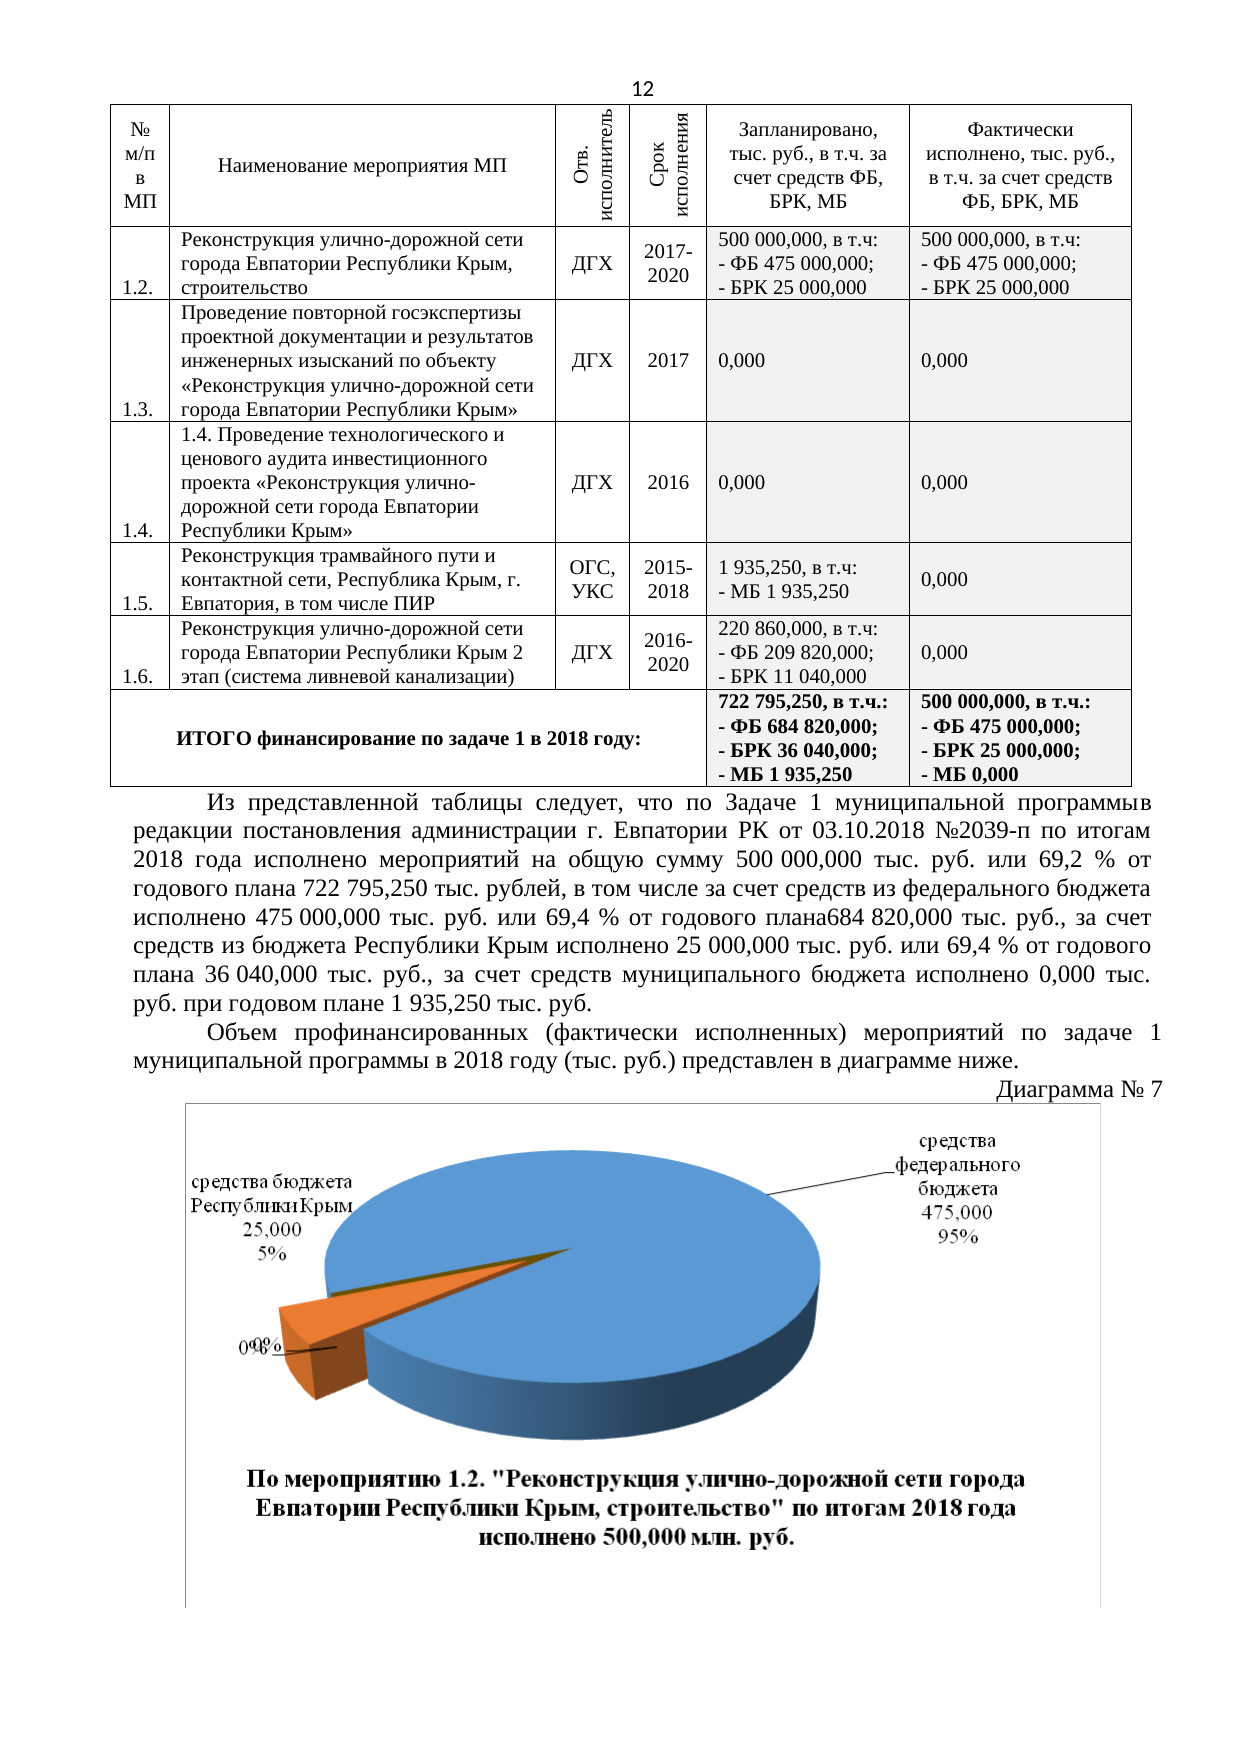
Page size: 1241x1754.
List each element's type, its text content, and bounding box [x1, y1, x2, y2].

table_cell 1 935,250, в т.ч: - МБ 1 935,250 [707, 543, 909, 615]
picture [184, 1103, 1101, 1608]
table_cell 2016 [630, 422, 706, 542]
table_cell 2017 [630, 300, 706, 421]
table_cell 0,000 [910, 616, 1131, 688]
table_cell 722 795,250, в т.ч.: - ФБ 684 820,000; - БРК 36 040,000; - МБ 1 935,250 [707, 690, 909, 786]
table_cell 1.3. [111, 300, 169, 421]
table_cell ДГХ [556, 227, 629, 299]
table_cell 2017-2020 [630, 227, 706, 299]
table_cell Реконструкция трамвайного пути и контактной сети, Республика Крым, г. Евпатория, в том числе ПИР [170, 543, 555, 615]
table_cell 0,000 [707, 422, 909, 542]
table_cell ДГХ [556, 300, 629, 421]
table_header Срок исполнения [630, 105, 706, 226]
table_cell 1.6. [111, 616, 169, 688]
text Объем профинансированных (фактически исполненных) мероприятий по задаче 1 муниципальной программы в 2018 году (тыс. руб.) представлен в диаграмме ниже. [133, 1017, 1163, 1074]
table_cell ОГС, УКС [556, 543, 629, 615]
table_cell Проведение повторной госэкспертизы проектной документации и результатов инженерных изысканий по объекту «Реконструкция улично-дорожной сети города Евпатории Республики Крым» [170, 300, 555, 421]
table_cell ИТОГО финансирование по задаче 1 в 2018 году: [111, 690, 706, 786]
table_cell 0,000 [910, 543, 1131, 615]
table_cell Реконструкция улично-дорожной сети города Евпатории Республики Крым 2 этап (система ливневой канализации) [170, 616, 555, 688]
table_cell 0,000 [910, 422, 1131, 542]
table_header Отв. исполнитель [556, 105, 629, 226]
table_cell 1.4. [111, 422, 169, 542]
table_cell Реконструкция улично-дорожной сети города Евпатории Республики Крым, строительство [170, 227, 555, 299]
table_cell 0,000 [707, 300, 909, 421]
table_cell 220 860,000, в т.ч: - ФБ 209 820,000; - БРК 11 040,000 [707, 616, 909, 688]
table_cell 1.5. [111, 543, 169, 615]
table_header № м/п в МП [111, 105, 169, 226]
table_cell 500 000,000, в т.ч: - ФБ 475 000,000; - БРК 25 000,000 [707, 227, 909, 299]
text Диаграмма № 7 [133, 1074, 1163, 1103]
table_cell 0,000 [910, 300, 1131, 421]
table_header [707, 105, 909, 226]
table_cell 1.2. [111, 227, 169, 299]
table_cell ДГХ [556, 422, 629, 542]
table_cell 2016-2020 [630, 616, 706, 688]
table_cell ДГХ [556, 616, 629, 688]
table_cell 500 000,000, в т.ч: - ФБ 475 000,000; - БРК 25 000,000 [910, 227, 1131, 299]
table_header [910, 105, 1131, 226]
text Из представленной таблицы следует, что по Задаче 1 муниципальной программыв редакции постановления администрации г. Евпатории РК от 03.10.2018 №2039-п по итогам 2018 года исполнено мероприятий на общую сумму 500 000,000 тыс. руб. или 69,2 % от годового плана 722 795,250 тыс. рублей, в том числе за счет средств из федерального бюджета исполнено 475 000,000 тыс. руб. или 69,4 % от годового плана684 820,000 тыс. руб., за счет средств из бюджета Республики Крым исполнено 25 000,000 тыс. руб. или 69,4 % от годового плана 36 040,000 тыс. руб., за счет средств муниципального бюджета исполнено 0,000 тыс. руб. при годовом плане 1 935,250 тыс. руб. [133, 787, 1152, 1017]
table_cell 1.4. Проведение технологического и ценового аудита инвестиционного проекта «Реконструкция улично-дорожной сети города Евпатории Республики Крым» [170, 422, 555, 542]
table_cell 500 000,000, в т.ч.: - ФБ 475 000,000; - БРК 25 000,000; - МБ 0,000 [910, 690, 1131, 786]
table_header Наименование мероприятия МП [170, 105, 555, 226]
table_cell 2015-2018 [630, 543, 706, 615]
